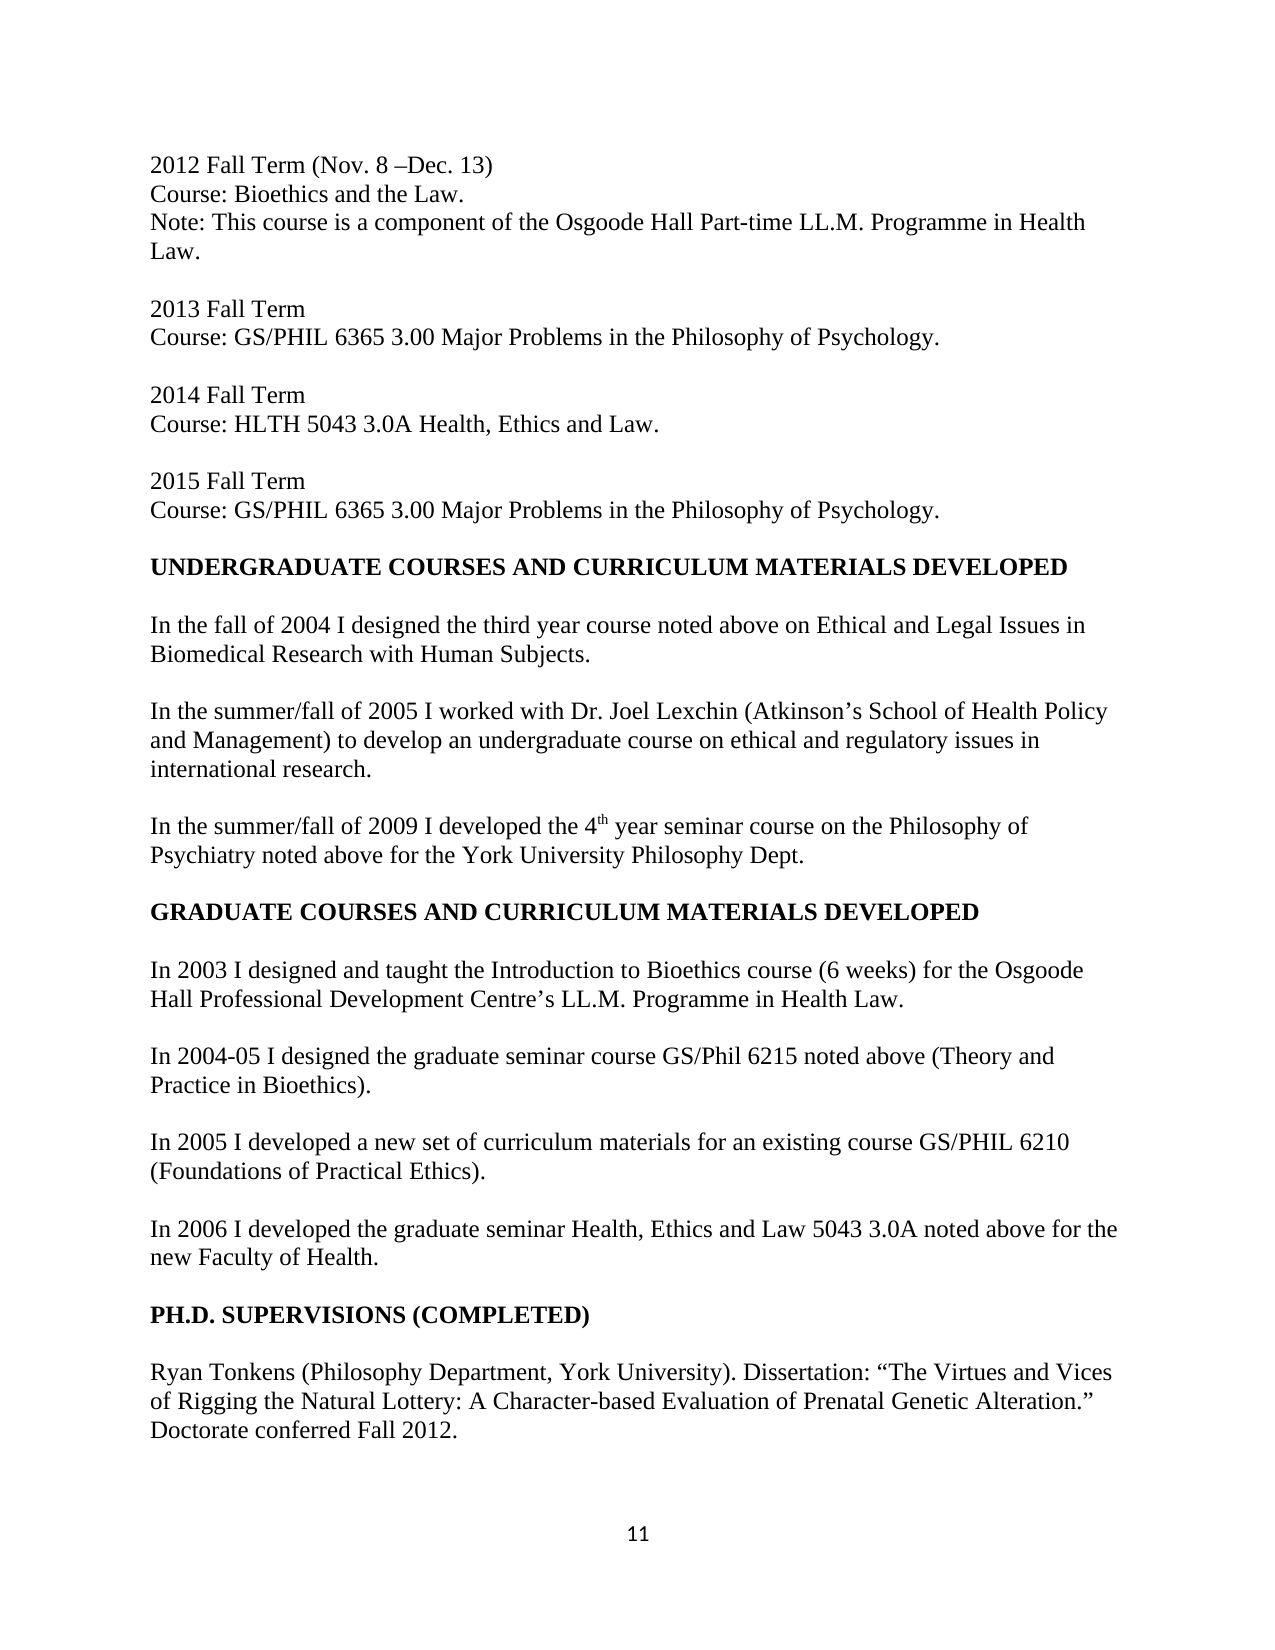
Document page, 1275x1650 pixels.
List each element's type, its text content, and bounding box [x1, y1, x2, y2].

text Course: HLTH 5043 3.0A Health, Ethics and Law. [150, 409, 1125, 437]
text 2015 Fall Term [150, 466, 1125, 495]
text GRADUATE COURSES AND CURRICULUM MATERIALS DEVELOPED [150, 897, 1125, 926]
text In the summer/fall of 2009 I developed the 4th year seminar course on the Philosophy of Psychiatry noted above for the York University Philosophy Dept. [150, 811, 1125, 869]
text PH.D. SUPERVISIONS (COMPLETED) [150, 1300, 1125, 1329]
text In 2004-05 I designed the graduate seminar course GS/Phil 6215 noted above (Theory and Practice in Bioethics). [150, 1041, 1125, 1099]
text In 2003 I designed and taught the Introduction to Bioethics course (6 weeks) for the Osgoode Hall Professional Development Centre’s LL.M. Programme in Health Law. [150, 955, 1125, 1012]
text In the summer/fall of 2005 I worked with Dr. Joel Lexchin (Atkinson’s School of Health Policy and Management) to develop an undergraduate course on ethical and regulatory issues in international research. [150, 696, 1125, 782]
text 2014 Fall Term [150, 380, 1125, 409]
text In 2005 I developed a new set of curriculum materials for an existing course GS/PHIL 6210 (Foundations of Practical Ethics). [150, 1127, 1125, 1185]
text Course: GS/PHIL 6365 3.00 Major Problems in the Philosophy of Psychology. [150, 322, 1125, 351]
text Course: GS/PHIL 6365 3.00 Major Problems in the Philosophy of Psychology. [150, 495, 1125, 524]
text Note: This course is a component of the Osgoode Hall Part-time LL.M. Programme in Health Law. [150, 207, 1125, 265]
text 2013 Fall Term [150, 294, 1125, 322]
text 2012 Fall Term (Nov. 8 –Dec. 13) [150, 150, 1125, 179]
text UNDERGRADUATE COURSES AND CURRICULUM MATERIALS DEVELOPED [150, 552, 1125, 581]
text In 2006 I developed the graduate seminar Health, Ethics and Law 5043 3.0A noted above for the new Faculty of Health. [150, 1214, 1125, 1271]
text In the fall of 2004 I designed the third year course noted above on Ethical and Legal Issues in Biomedical Research with Human Subjects. [150, 610, 1125, 667]
text Course: Bioethics and the Law. [150, 179, 1125, 207]
text Ryan Tonkens (Philosophy Department, York University). Dissertation: “The Virtues and Vices of Rigging the Natural Lottery: A Character-based Evaluation of Prenatal Genetic Alteration.” Doctorate conferred Fall 2012. [150, 1357, 1125, 1444]
